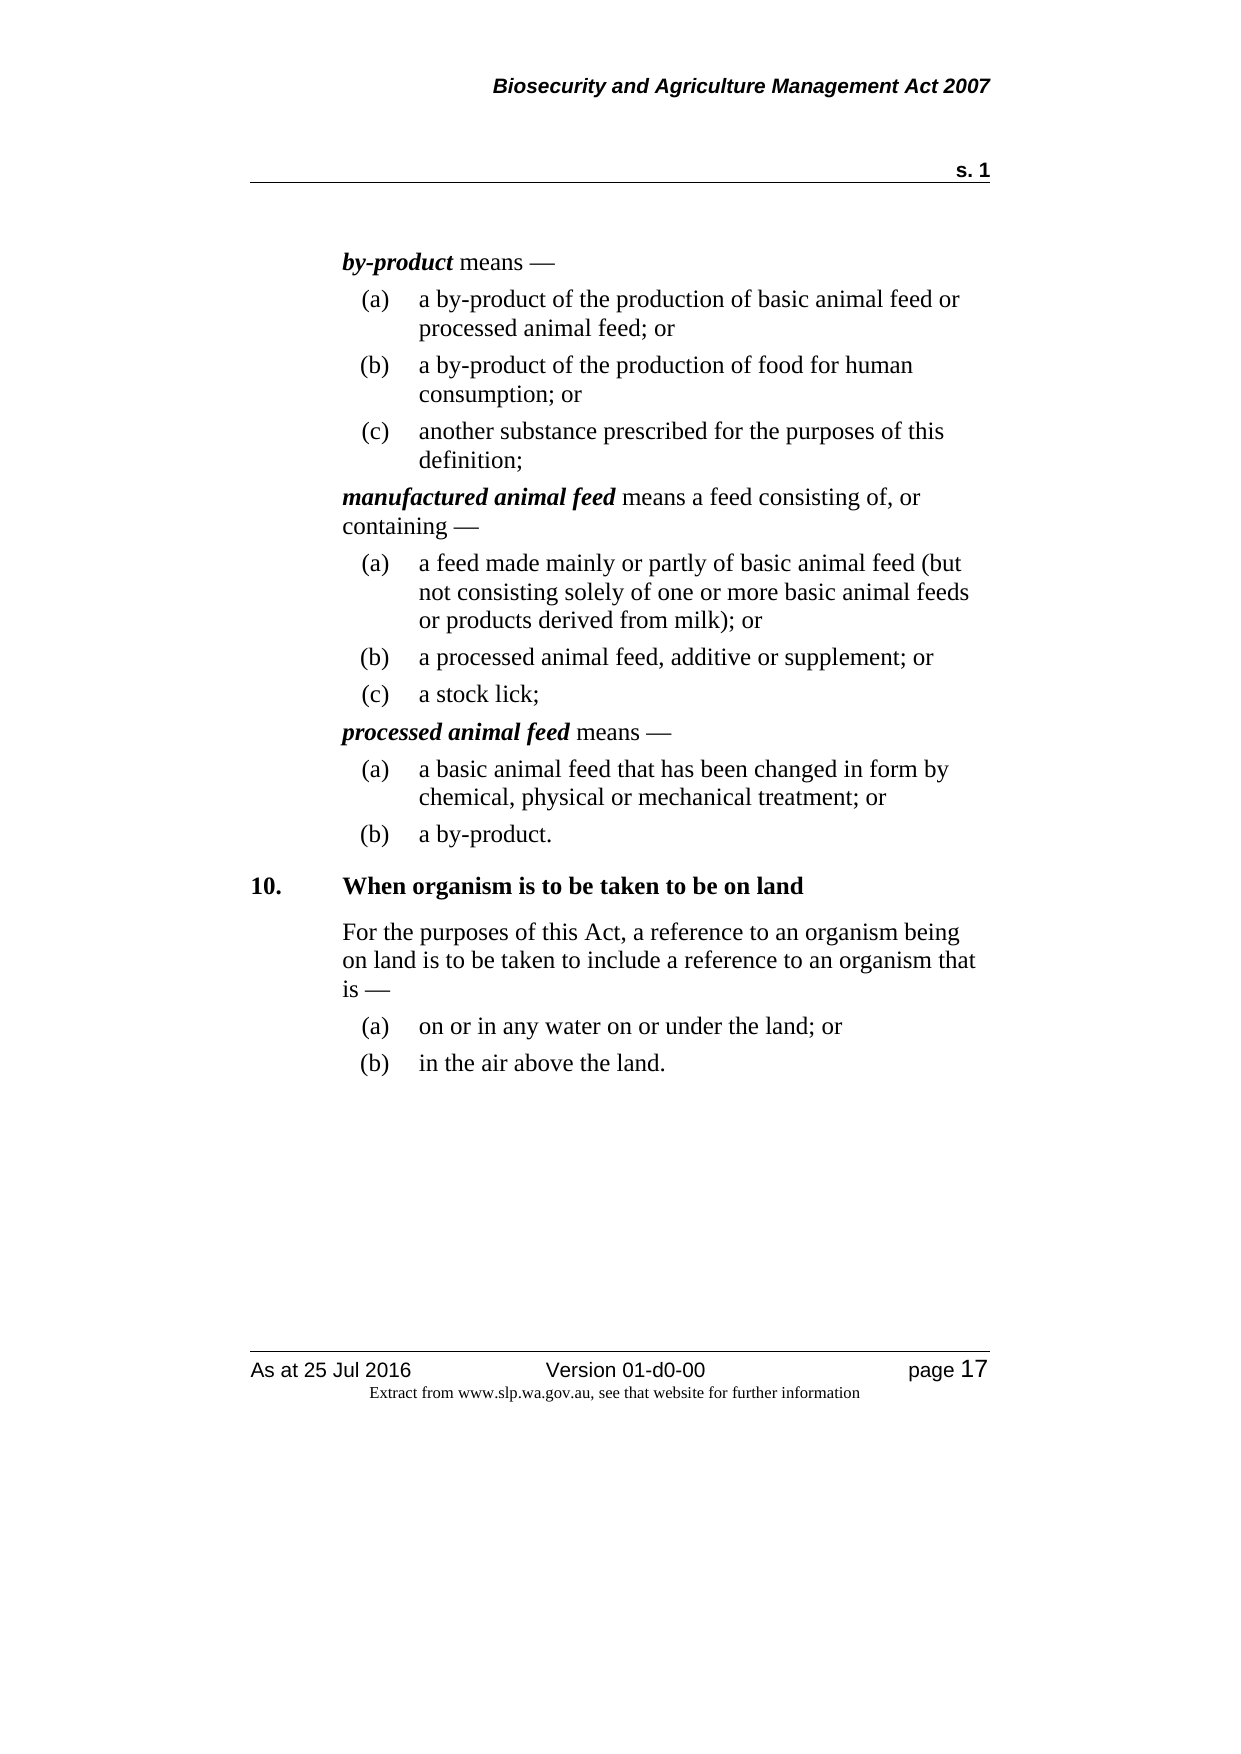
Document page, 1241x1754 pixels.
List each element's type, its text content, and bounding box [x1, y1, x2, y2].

text (a) a by-product of the production of basic animal feed or processed animal feed; or [250, 284, 990, 342]
text manufactured animal feed means a feed consisting of, or containing — [250, 482, 990, 539]
text (a) on or in any water on or under the land; or [250, 1011, 990, 1040]
subtitle 10. When organism is to be taken to be on land [250, 871, 990, 900]
text (a) a feed made mainly or partly of basic animal feed (but not consisting solely of one or more basic animal feeds or products derived from milk); or [250, 548, 990, 634]
text (b) a by-product. [250, 819, 990, 848]
text For the purposes of this Act, a reference to an organism being on land is to be taken to include a reference to an organism that is — [250, 917, 990, 1003]
text by-product means — [250, 247, 990, 276]
text (b) a by-product of the production of food for human consumption; or [250, 350, 990, 408]
text (b) in the air above the land. [250, 1048, 990, 1077]
text (c) a stock lick; [250, 679, 990, 708]
text processed animal feed means — [250, 717, 990, 745]
text (b) a processed animal feed, additive or supplement; or [250, 642, 990, 671]
text (c) another substance prescribed for the purposes of this definition; [250, 416, 990, 474]
text (a) a basic animal feed that has been changed in form by chemical, physical or mechanical treatment; or [250, 754, 990, 811]
